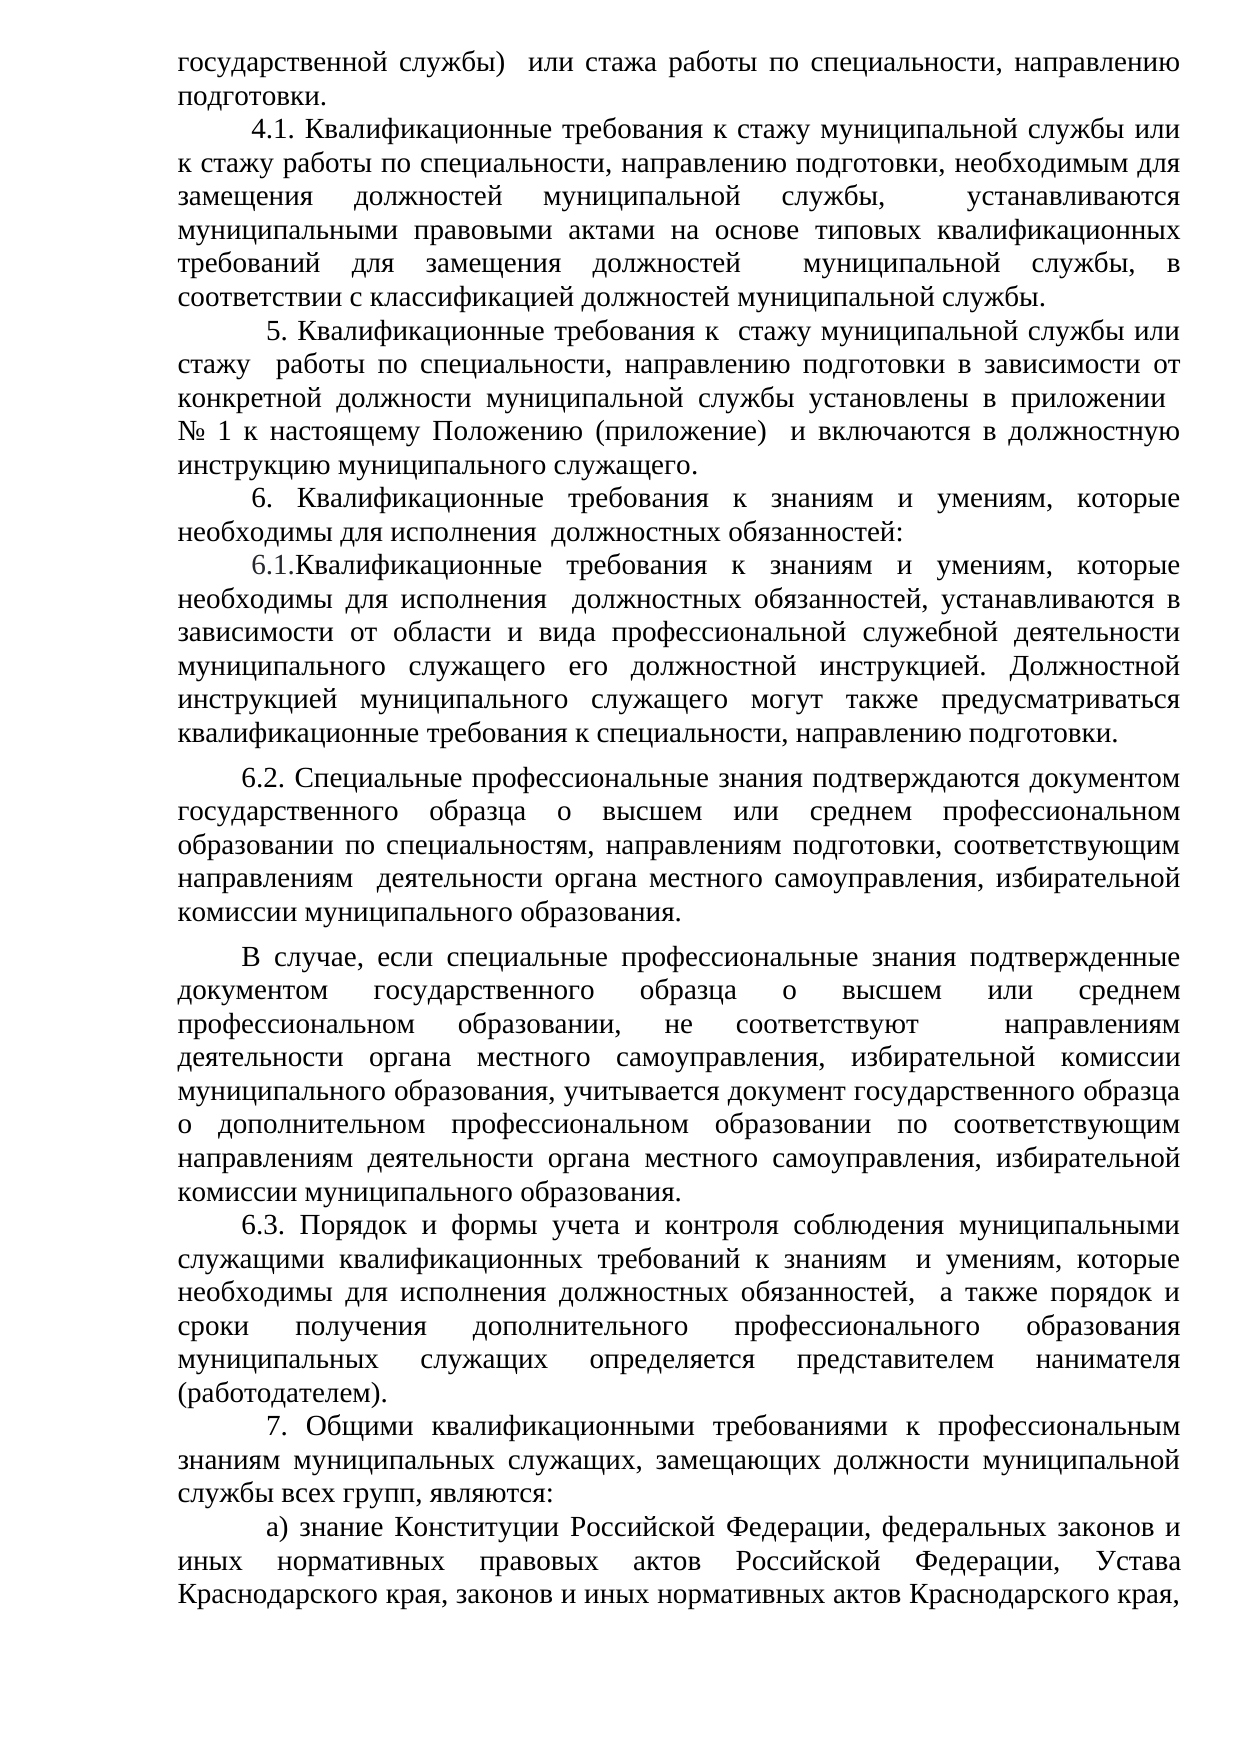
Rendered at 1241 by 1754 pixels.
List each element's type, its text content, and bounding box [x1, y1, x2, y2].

subtitle 6.2. Специальные профессиональные знания подтверждаются документом государственного образца о высшем или среднем профессиональном образовании по специальностям, направлениям подготовки, соответствующим направлениям деятельности органа местного самоуправления, избирательной комиссии муниципального образования. [177, 760, 1181, 928]
text 4.1. Квалификационные требования к стажу муниципальной службы или к стажу работы по специальности, направлению подготовки, необходимым для замещения должностей муниципальной службы, устанавливаются муниципальными правовыми актами на основе типовых квалификационных требований для замещения должностей муниципальной службы, в соответствии с классификацией должностей муниципальной службы. [177, 111, 1181, 313]
subtitle В случае, если специальные профессиональные знания подтвержденные документом государственного образца о высшем или среднем профессиональном образовании, не соответствуют направлениям деятельности органа местного самоуправления, избирательной комиссии муниципального образования, учитывается документ государственного образца о дополнительном профессиональном образовании по соответствующим направлениям деятельности органа местного самоуправления, избирательной комиссии муниципального образования. [177, 939, 1181, 1207]
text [177, 44, 1181, 111]
subtitle 6.1.Квалификационные требования к знаниям и умениям, которые необходимы для исполнения должностных обязанностей, устанавливаются в зависимости от области и вида профессиональной служебной деятельности муниципального служащего его должностной инструкцией. Должностной инструкцией муниципального служащего могут также предусматриваться квалификационные требования к специальности, направлению подготовки. [177, 547, 1181, 749]
subtitle 6.3. Порядок и формы учета и контроля соблюдения муниципальными служащими квалификационных требований к знаниям и умениям, которые необходимы для исполнения должностных обязанностей, а также порядок и сроки получения дополнительного профессионального образования муниципальных служащих определяется представителем нанимателя (работодателем). [177, 1207, 1181, 1408]
text 7. Общими квалификационными требованиями к профессиональным знаниям муниципальных служащих, замещающих должности муниципальной службы всех групп, являются: [177, 1408, 1181, 1509]
text 5. Квалификационные требования к стажу муниципальной службы или стажу работы по специальности, направлению подготовки в зависимости от конкретной должности муниципальной службы установлены в приложении № 1 к настоящему Положению (приложение) и включаются в должностную инструкцию муниципального служащего. [177, 313, 1181, 480]
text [177, 1509, 1181, 1610]
subtitle 6. Квалификационные требования к знаниям и умениям, которые необходимы для исполнения должностных обязанностей: [177, 480, 1181, 547]
